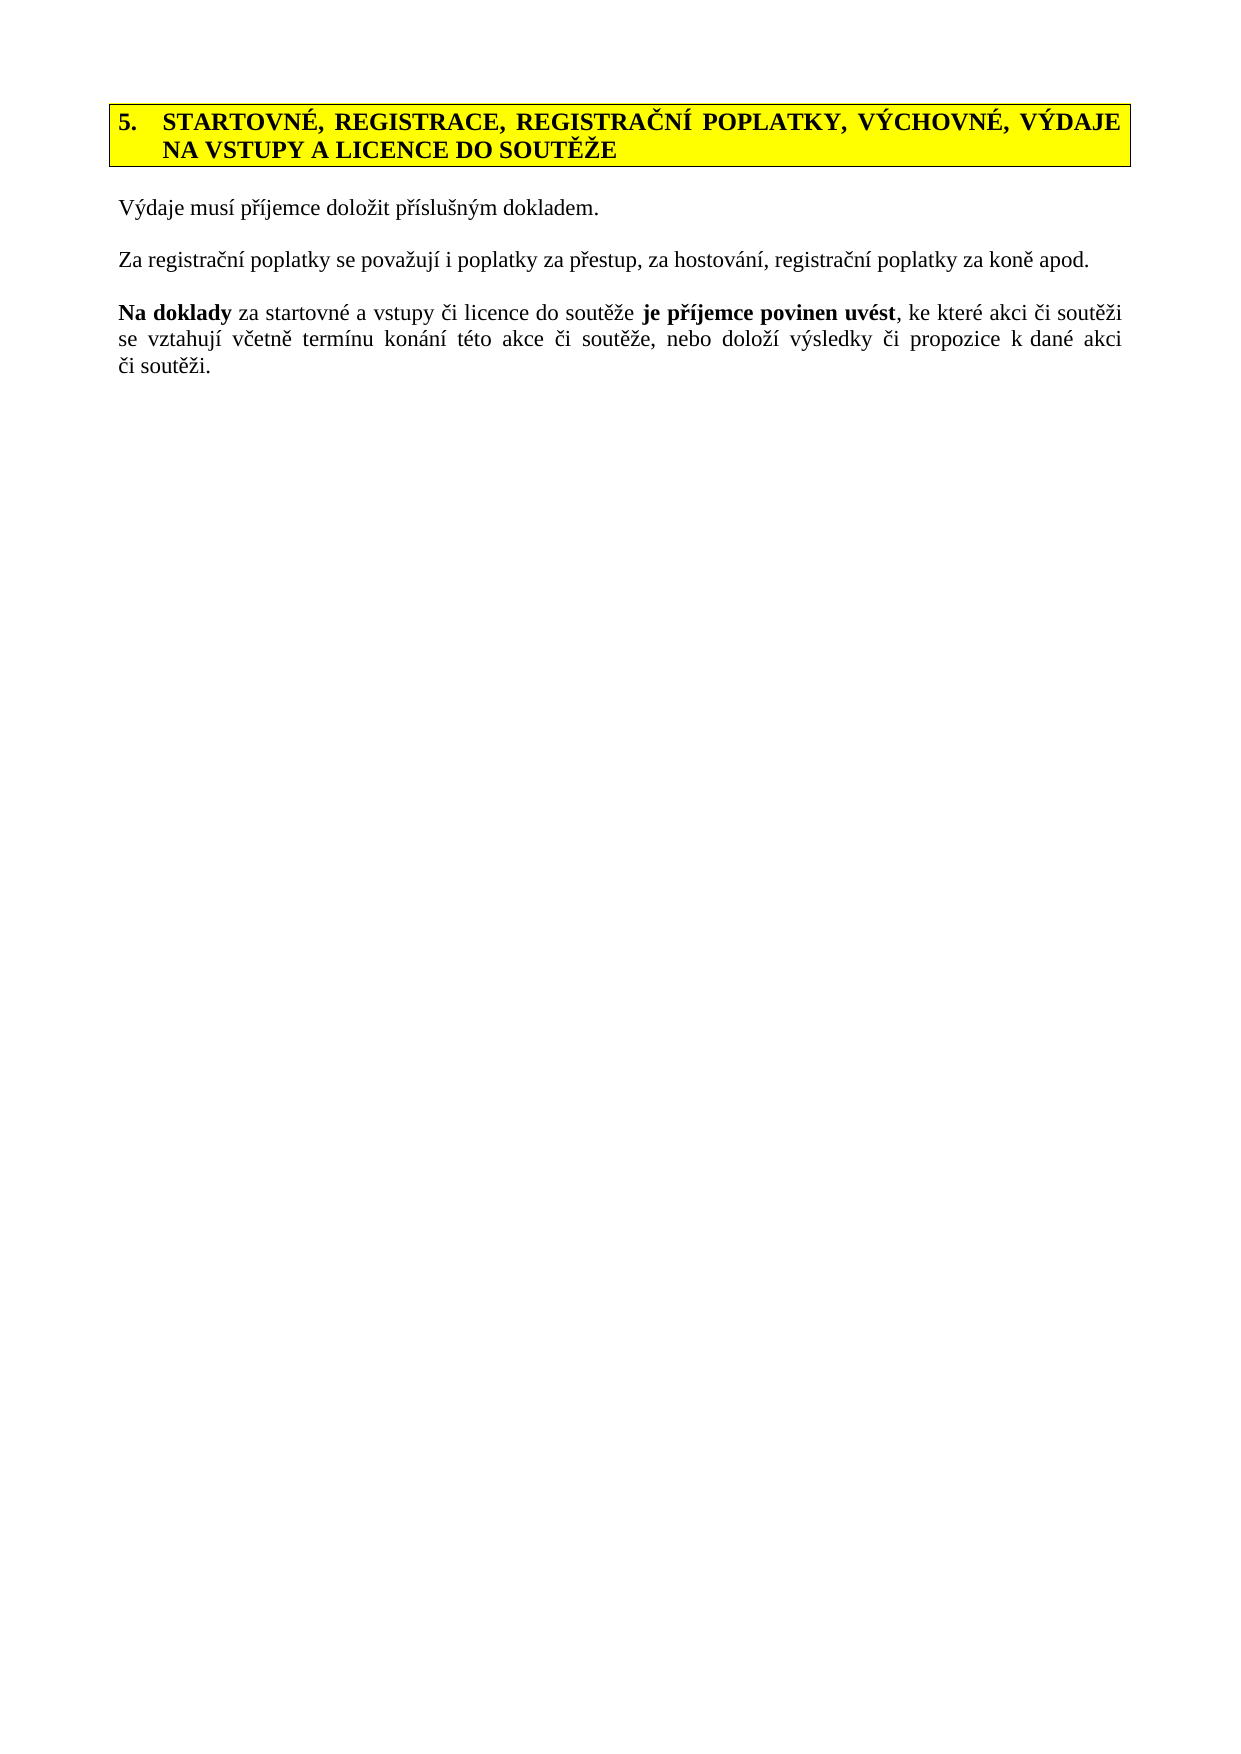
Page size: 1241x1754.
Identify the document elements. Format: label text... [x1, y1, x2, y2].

text Za registrační poplatky se považují i poplatky za přestup, za hostování, registrační poplatky za koně apod. [118, 246, 1122, 273]
text Výdaje musí příjemce doložit příslušným dokladem. [118, 193, 1122, 220]
list STARTOVNÉ, REGISTRACE, REGISTRAČNÍ POPLATKY, VÝCHOVNÉ, VÝDAJE NA VSTUPY A LICENCE DO SOUTĚŽE [110, 105, 1130, 166]
text Na doklady za startovné a vstupy či licence do soutěže je příjemce povinen uvést, ke které akci či soutěži se vztahují včetně termínu konání této akce či soutěže, nebo doloží výsledky či propozice k dané akci či soutěži. [118, 299, 1122, 378]
